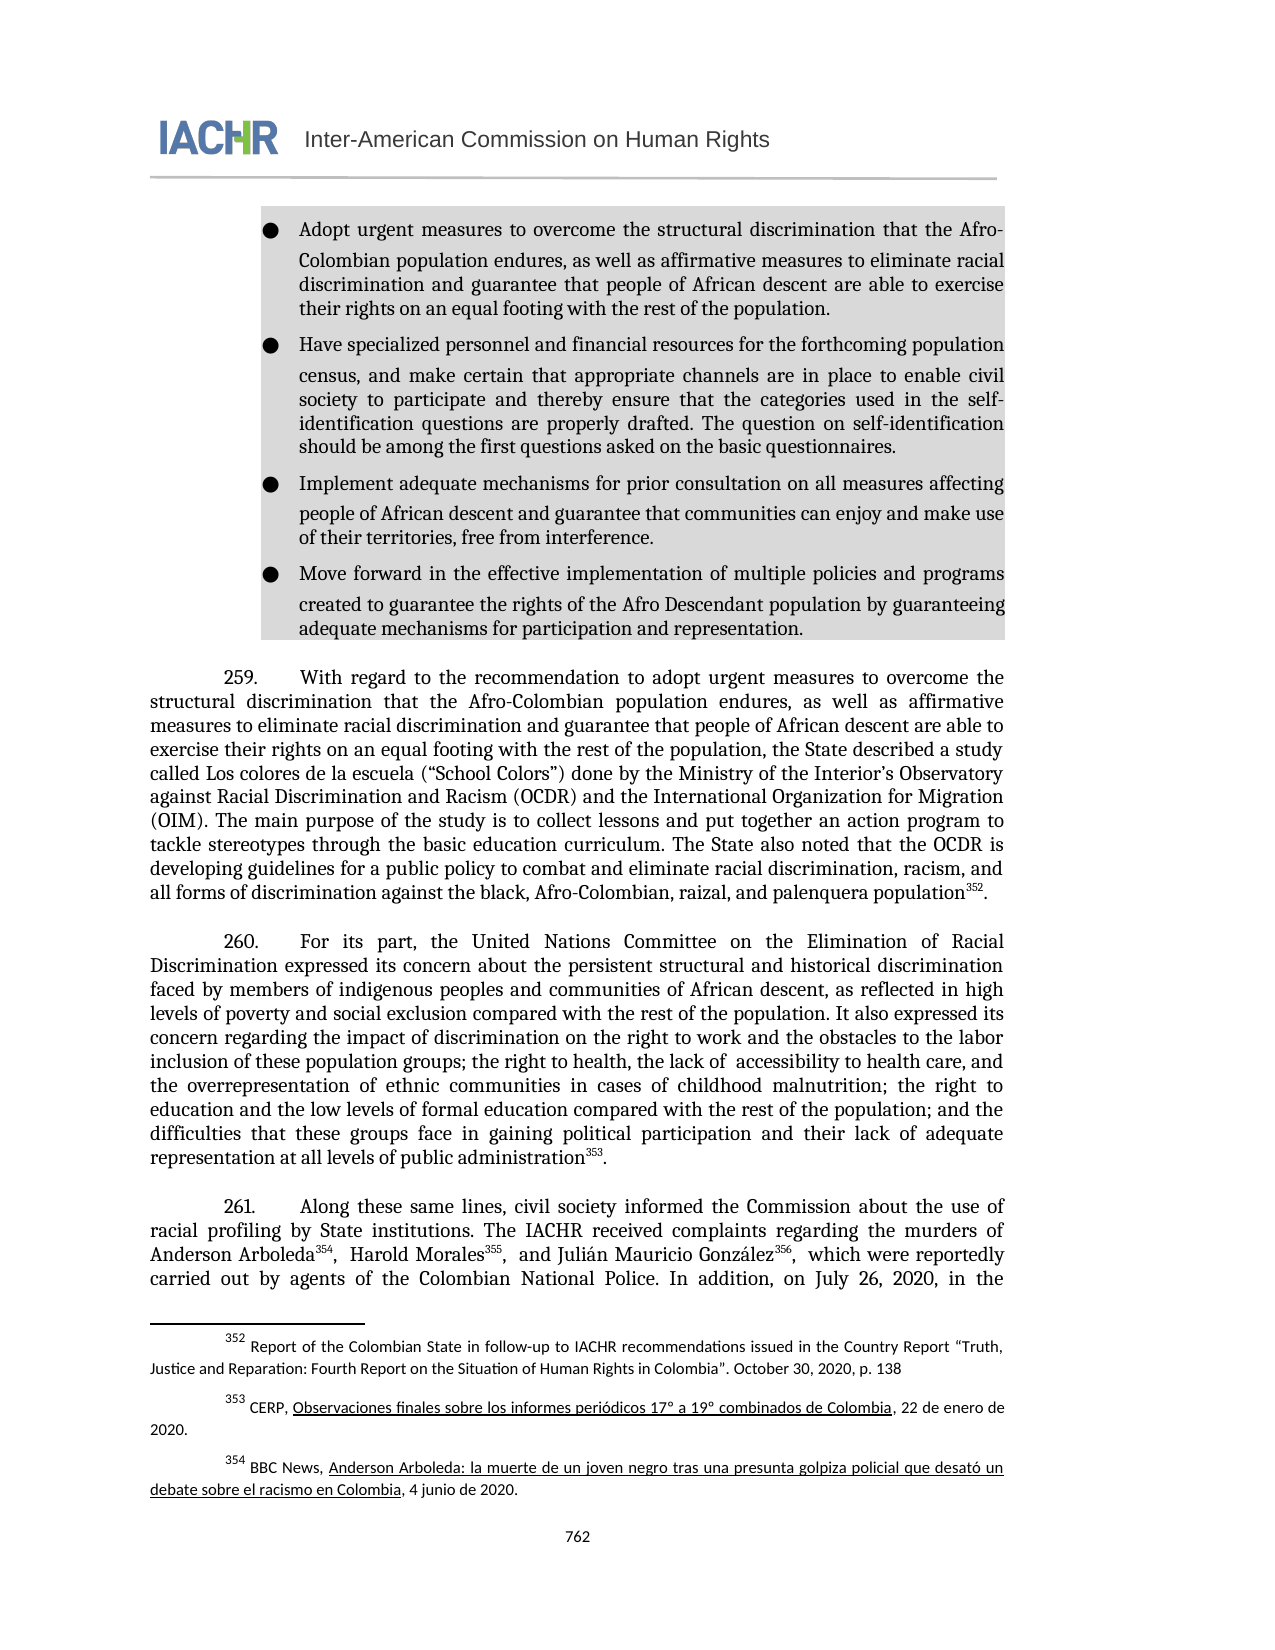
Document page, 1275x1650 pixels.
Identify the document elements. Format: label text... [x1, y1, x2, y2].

list For its part, the United Nations Committee on the Elimination of Racial Discrimination expressed its concern about the persistent structural and historical discrimination faced by members of indigenous peoples and communities of African descent, as reflected in high levels of poverty and social exclusion compared with the rest of the population. It also expressed its concern regarding the impact of discrimination on the right to work and the obstacles to the labor inclusion of these population groups; the right to health, the lack of accessibility to health care, and the overrepresentation of ethnic communities in cases of childhood malnutrition; the right to education and the low levels of formal education compared with the rest of the population; and the difficulties that these groups face in gaining political participation and their lack of adequate representation at all levels of public administration. [150, 930, 1005, 1169]
picture [150, 110, 283, 166]
list Implement adequate mechanisms for prior consultation on all measures affecting people of African descent and guarantee that communities can enjoy and make use of their territories, free from interference. [261, 459, 1005, 550]
list Have specialized personnel and financial resources for the forthcoming population census, and make certain that appropriate channels are in place to enable civil society to participate and thereby ensure that the categories used in the self-identification questions are properly drafted. The question on self-identification should be among the first questions asked on the basic questionnaires. [261, 321, 1005, 459]
list With regard to the recommendation to adopt urgent measures to overcome the structural discrimination that the Afro-Colombian population endures, as well as affirmative measures to eliminate racial discrimination and guarantee that people of African descent are able to exercise their rights on an equal footing with the rest of the population, the State described a study called Los colores de la escuela (“School Colors”) done by the Ministry of the Interior’s Observatory against Racial Discrimination and Racism (OCDR) and the International Organization for Migration (OIM). The main purpose of the study is to collect lessons and put together an action program to tackle stereotypes through the basic education curriculum. The State also noted that the OCDR is developing guidelines for a public policy to combat and eliminate racial discrimination, racism, and all forms of discrimination against the black, Afro-Colombian, raizal, and palenquera population. [150, 665, 1005, 905]
list Move forward in the effective implementation of multiple policies and programs created to guarantee the rights of the Afro Descendant population by guaranteeing adequate mechanisms for participation and representation. [261, 550, 1005, 640]
list Adopt urgent measures to overcome the structural discrimination that the Afro-Colombian population endures, as well as affirmative measures to eliminate racial discrimination and guarantee that people of African descent are able to exercise their rights on an equal footing with the rest of the population. [261, 206, 1005, 321]
